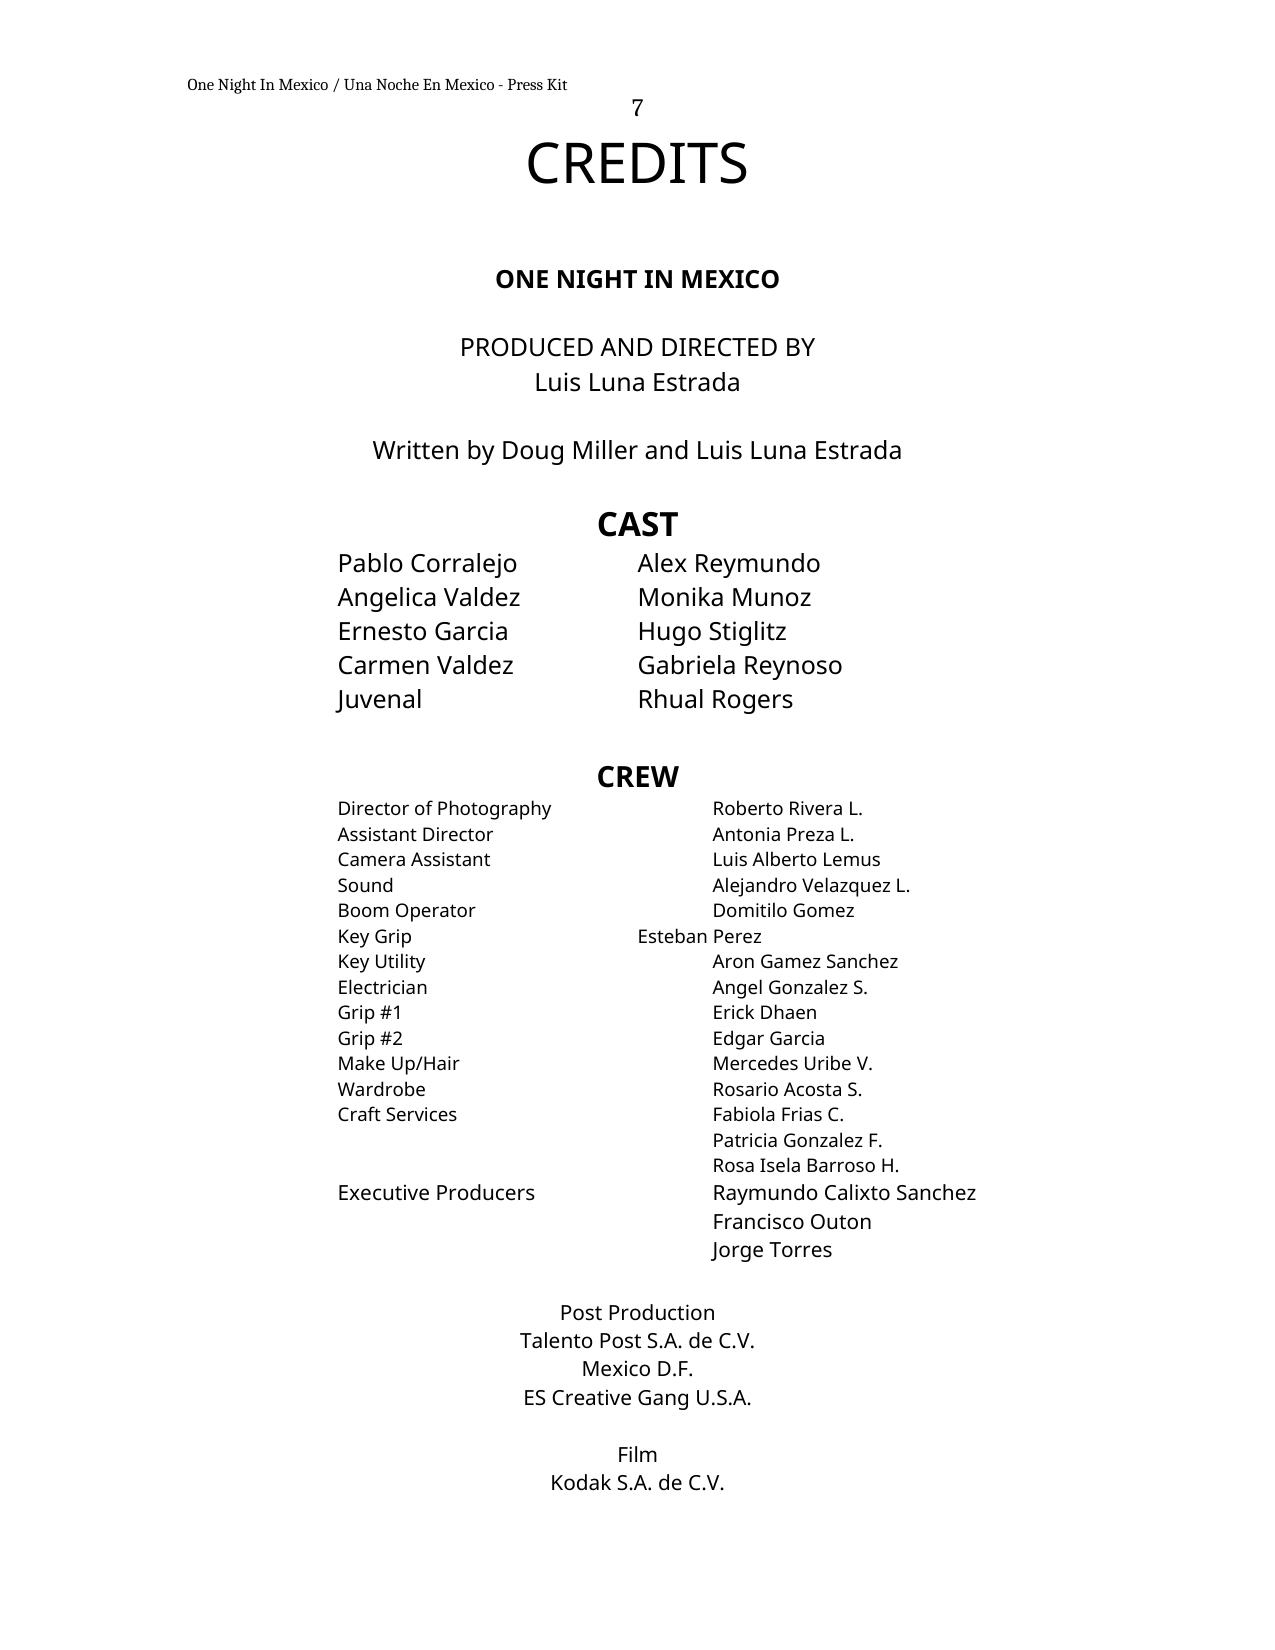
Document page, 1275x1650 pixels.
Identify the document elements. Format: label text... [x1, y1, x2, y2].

text Grip #2 Edgar Garcia [262, 1025, 1087, 1051]
text Grip #1 Erick Dhaen [262, 1000, 1087, 1025]
text Pablo Corralejo Alex Reymundo [262, 546, 1087, 580]
text Executive Producers Raymundo Calixto Sanchez [262, 1178, 1087, 1207]
text Wardrobe Rosario Acosta S. [262, 1076, 1087, 1102]
text ES Creative Gang U.S.A. [187, 1383, 1087, 1411]
text Mexico D.F. [187, 1354, 1087, 1383]
text Angelica Valdez Monika Munoz [262, 580, 1087, 614]
text Key Grip Esteban Perez [262, 923, 1087, 949]
text CREW [187, 756, 1087, 796]
text PRODUCED AND DIRECTED BY [187, 330, 1087, 364]
text Camera Assistant Luis Alberto Lemus [262, 847, 1087, 872]
text Post Production [187, 1298, 1087, 1326]
text Carmen Valdez Gabriela Reynoso [262, 648, 1087, 682]
text Rosa Isela Barroso H. [637, 1153, 1087, 1178]
text Director of Photography Roberto Rivera L. [262, 796, 1087, 821]
text Written by Doug Miller and Luis Luna Estrada [187, 432, 1087, 466]
text Make Up/Hair Mercedes Uribe V. [262, 1051, 1087, 1076]
text Patricia Gonzalez F. [637, 1127, 1087, 1153]
text Ernesto Garcia Hugo Stiglitz [262, 614, 1087, 648]
text Electrician Angel Gonzalez S. [262, 974, 1087, 1000]
text Kodak S.A. de C.V. [187, 1468, 1087, 1497]
text Assistant Director Antonia Preza L. [262, 821, 1087, 847]
text Sound Alejandro Velazquez L. [262, 872, 1087, 898]
text Craft Services Fabiola Frias C. [262, 1102, 1087, 1127]
text Boom Operator Domitilo Gomez [262, 898, 1087, 923]
text CAST [187, 500, 1087, 546]
text Jorge Torres [637, 1235, 1087, 1264]
text Luis Luna Estrada [187, 364, 1087, 398]
text Talento Post S.A. de C.V. [187, 1326, 1087, 1354]
text CREDITS [187, 123, 1087, 199]
text ONE NIGHT IN MEXICO [187, 262, 1087, 296]
text Key Utility Aron Gamez Sanchez [262, 949, 1087, 974]
text Film [187, 1440, 1087, 1468]
text Francisco Outon [637, 1207, 1087, 1235]
text Juvenal Rhual Rogers [262, 682, 1087, 716]
